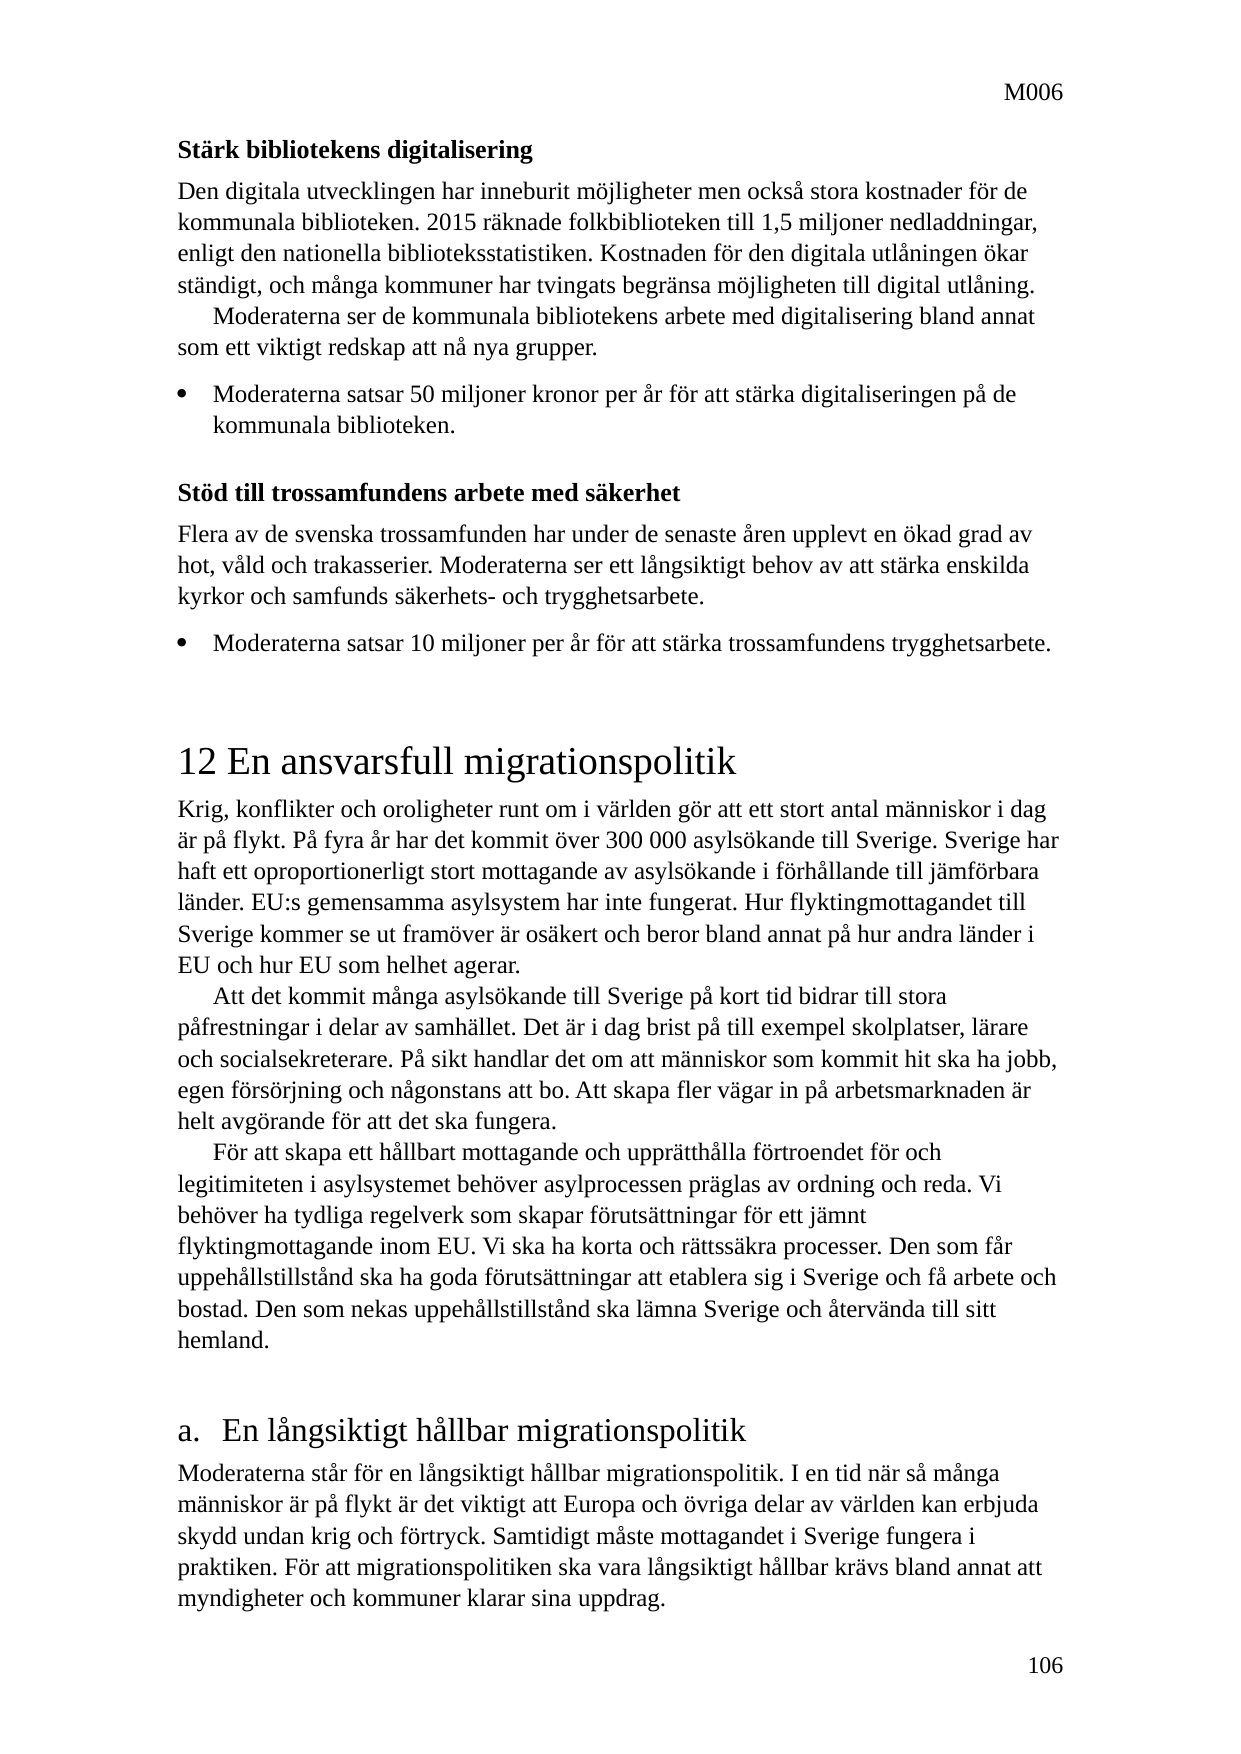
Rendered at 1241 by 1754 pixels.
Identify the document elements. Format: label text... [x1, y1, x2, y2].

subtitle Stöd till trossamfundens arbete med säkerhet [177, 477, 1063, 508]
list En långsiktigt hållbar migrationspolitik [177, 1416, 1063, 1447]
subtitle Stärk bibliotekens digitalisering [177, 134, 1063, 165]
text Moderaterna ser de kommunala bibliotekens arbete med digitalisering bland annat som ett viktigt redskap att nå nya grupper. [177, 298, 1063, 361]
text Att det kommit många asylsökande till Sverige på kort tid bidrar till stora påfrestningar i delar av samhället. Det är i dag brist på till exempel skolplatser, lärare och socialsekreterare. På sikt handlar det om att människor som kommit hit ska ha jobb, egen försörjning och någonstans att bo. Att skapa fler vägar in på arbetsmarknaden är helt avgörande för att det ska fungera. [177, 979, 1063, 1135]
text En ansvarsfull migrationspolitik [177, 742, 1063, 783]
text Den digitala utvecklingen har inneburit möjligheter men också stora kostnader för de kommunala biblioteken. 2015 räknade folkbiblioteken till 1,5 miljoner nedladdningar, enligt den nationella biblioteksstatistiken. Kostnaden för den digitala utlåningen ökar ständigt, och många kommuner har tvingats begränsa möjligheten till digital utlåning. [177, 173, 1063, 298]
list Moderaterna satsar 10 miljoner per år för att stärka trossamfundens trygghetsarbete. [177, 626, 1063, 657]
text Krig, konflikter och oroligheter runt om i världen gör att ett stort antal människor i dag är på flykt. På fyra år har det kommit över 300 000 asylsökande till Sverige. Sverige har haft ett oproportionerligt stort mottagande av asylsökande i förhållande till jämförbara länder. EU:s gemensamma asylsystem har inte fungerat. Hur flyktingmottagandet till Sverige kommer se ut framöver är osäkert och beror bland annat på hur andra länder i EU och hur EU som helhet agerar. [177, 791, 1063, 979]
list Moderaterna satsar 50 miljoner kronor per år för att stärka digitaliseringen på de kommunala biblioteken. [177, 377, 1063, 439]
text För att skapa ett hållbart mottagande och upprätthålla förtroendet för och legitimiteten i asylsystemet behöver asylprocessen präglas av ordning och reda. Vi behöver ha tydliga regelverk som skapar förutsättningar för ett jämnt flyktingmottagande inom EU. Vi ska ha korta och rättssäkra processer. Den som får uppehållstillstånd ska ha goda förutsättningar att etablera sig i Sverige och få arbete och bostad. Den som nekas uppehållstillstånd ska lämna Sverige och återvända till sitt hemland. [177, 1135, 1063, 1354]
text Flera av de svenska trossamfunden har under de senaste åren upplevt en ökad grad av hot, våld och trakasserier. Moderaterna ser ett långsiktigt behov av att stärka enskilda kyrkor och samfunds säkerhets- och trygghetsarbete. [177, 516, 1063, 610]
text Moderaterna står för en långsiktigt hållbar migrationspolitik. I en tid när så många människor är på flykt är det viktigt att Europa och övriga delar av världen kan erbjuda skydd undan krig och förtryck. Samtidigt måste mottagandet i Sverige fungera i praktiken. För att migrationspolitiken ska vara långsiktigt hållbar krävs bland annat att myndigheter och kommuner klarar sina uppdrag. [177, 1456, 1063, 1612]
